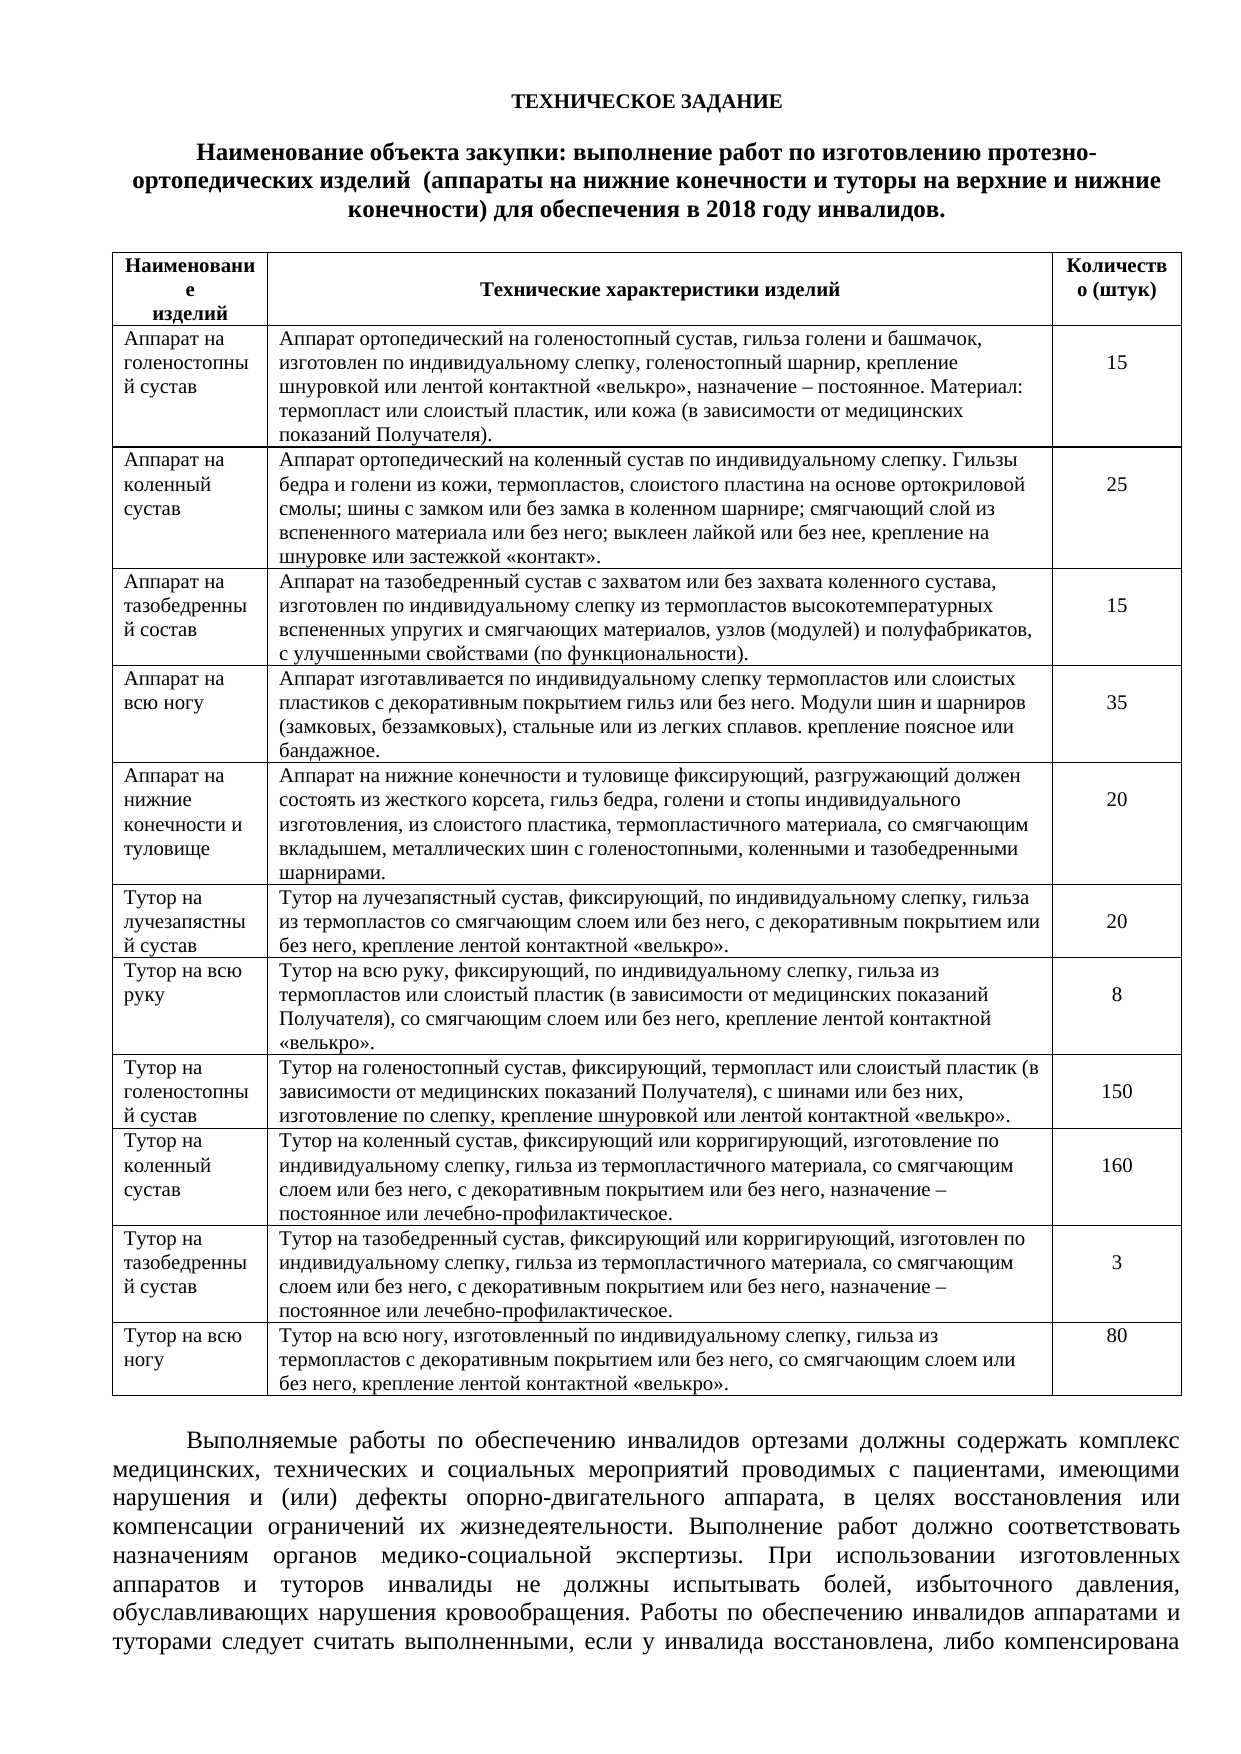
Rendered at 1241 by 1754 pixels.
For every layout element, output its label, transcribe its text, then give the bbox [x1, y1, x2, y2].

table_cell 15 [1053, 569, 1181, 665]
table_cell 35 [1053, 666, 1181, 762]
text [112, 1425, 1181, 1655]
text ТЕХНИЧЕСКОЕ ЗАДАНИЕ [112, 89, 1181, 113]
table_cell Тутор на лучезапястный сустав [113, 885, 267, 957]
table_cell Аппарат на нижние конечности и туловище фиксирующий, разгружающий должен состоять из жесткого корсета, гильз бедра, голени и стопы индивидуального изготовления, из слоистого пластика, термопластичного материала, со смягчающим вкладышем, металлических шин с голеностопными, коленными и тазобедренными шарнирами. [268, 763, 1052, 884]
table_cell Тутор на тазобедренный сустав [113, 1226, 267, 1322]
table_cell Аппарат на нижние конечности и туловище [113, 763, 267, 884]
table_cell Тутор на всю руку [113, 958, 267, 1054]
table_cell Аппарат ортопедический на коленный сустав по индивидуальному слепку. Гильзы бедра и голени из кожи, термопластов, слоистого пластина на основе ортокриловой смолы; шины с замком или без замка в коленном шарнире; смягчающий слой из вспененного материала или без него; выклеен лайкой или без нее, крепление на шнуровке или застежкой «контакт». [268, 448, 1052, 568]
table_cell Аппарат изготавливается по индивидуальному слепку термопластов или слоистых пластиков с декоративным покрытием гильз или без него. Модули шин и шарниров (замковых, беззамковых), стальные или из легких сплавов. крепление поясное или бандажное. [268, 666, 1052, 762]
table_cell Аппарат на всю ногу [113, 666, 267, 762]
table_cell Тутор на коленный сустав [113, 1129, 267, 1225]
table_cell Аппарат на тазобедренный состав [113, 569, 267, 665]
table_cell Тутор на всю ногу, изготовленный по индивидуальному слепку, гильза из термопластов с декоративным покрытием или без него, со смягчающим слоем или без него, крепление лентой контактной «велькро». [268, 1323, 1052, 1395]
table_cell 8 [1053, 958, 1181, 1054]
table_cell Тутор на голеностопный сустав [113, 1055, 267, 1127]
table_cell 150 [1053, 1055, 1181, 1127]
table_cell 3 [1053, 1226, 1181, 1322]
table_cell Аппарат ортопедический на голеностопный сустав, гильза голени и башмачок, изготовлен по индивидуальному слепку, голеностопный шарнир, крепление шнуровкой или лентой контактной «велькро», назначение – постоянное. Материал: термопласт или слоистый пластик, или кожа (в зависимости от медицинских показаний Получателя). [268, 326, 1052, 446]
table_header Количество (штук) [1053, 253, 1181, 325]
table_header Наименование изделий [113, 253, 267, 325]
table_cell Аппарат на тазобедренный сустав с захватом или без захвата коленного сустава, изготовлен по индивидуальному слепку из термопластов высокотемпературных вспененных упругих и смягчающих материалов, узлов (модулей) и полуфабрикатов, с улучшенными свойствами (по функциональности). [268, 569, 1052, 665]
table_cell 25 [1053, 448, 1181, 568]
table_cell Аппарат на голеностопный сустав [113, 326, 267, 446]
table_cell Тутор на всю руку, фиксирующий, по индивидуальному слепку, гильза из термопластов или слоистый пластик (в зависимости от медицинских показаний Получателя), со смягчающим слоем или без него, крепление лентой контактной «велькро». [268, 958, 1052, 1054]
table_cell Аппарат на коленный сустав [113, 448, 267, 568]
text Наименование объекта закупки: выполнение работ по изготовлению протезно-ортопедических изделий (аппараты на нижние конечности и туторы на верхние и нижние конечности) для обеспечения в 2018 году инвалидов. [112, 137, 1181, 223]
table_cell 20 [1053, 885, 1181, 957]
table_header Технические характеристики изделий [268, 253, 1052, 325]
table_cell Тутор на лучезапястный сустав, фиксирующий, по индивидуальному слепку, гильза из термопластов со смягчающим слоем или без него, с декоративным покрытием или без него, крепление лентой контактной «велькро». [268, 885, 1052, 957]
table_cell 160 [1053, 1129, 1181, 1225]
table_cell Тутор на тазобедренный сустав, фиксирующий или корригирующий, изготовлен по индивидуальному слепку, гильза из термопластичного материала, со смягчающим слоем или без него, с декоративным покрытием или без него, назначение – постоянное или лечебно-профилактическое. [268, 1226, 1052, 1322]
table_cell 15 [1053, 326, 1181, 446]
table_cell Тутор на коленный сустав, фиксирующий или корригирующий, изготовление по индивидуальному слепку, гильза из термопластичного материала, со смягчающим слоем или без него, с декоративным покрытием или без него, назначение – постоянное или лечебно-профилактическое. [268, 1129, 1052, 1225]
table_cell Тутор на всю ногу [113, 1323, 267, 1395]
table_cell 20 [1053, 763, 1181, 884]
table_cell Тутор на голеностопный сустав, фиксирующий, термопласт или слоистый пластик (в зависимости от медицинских показаний Получателя), с шинами или без них, изготовление по слепку, крепление шнуровкой или лентой контактной «велькро». [268, 1055, 1052, 1127]
table_cell 80 [1053, 1323, 1181, 1395]
